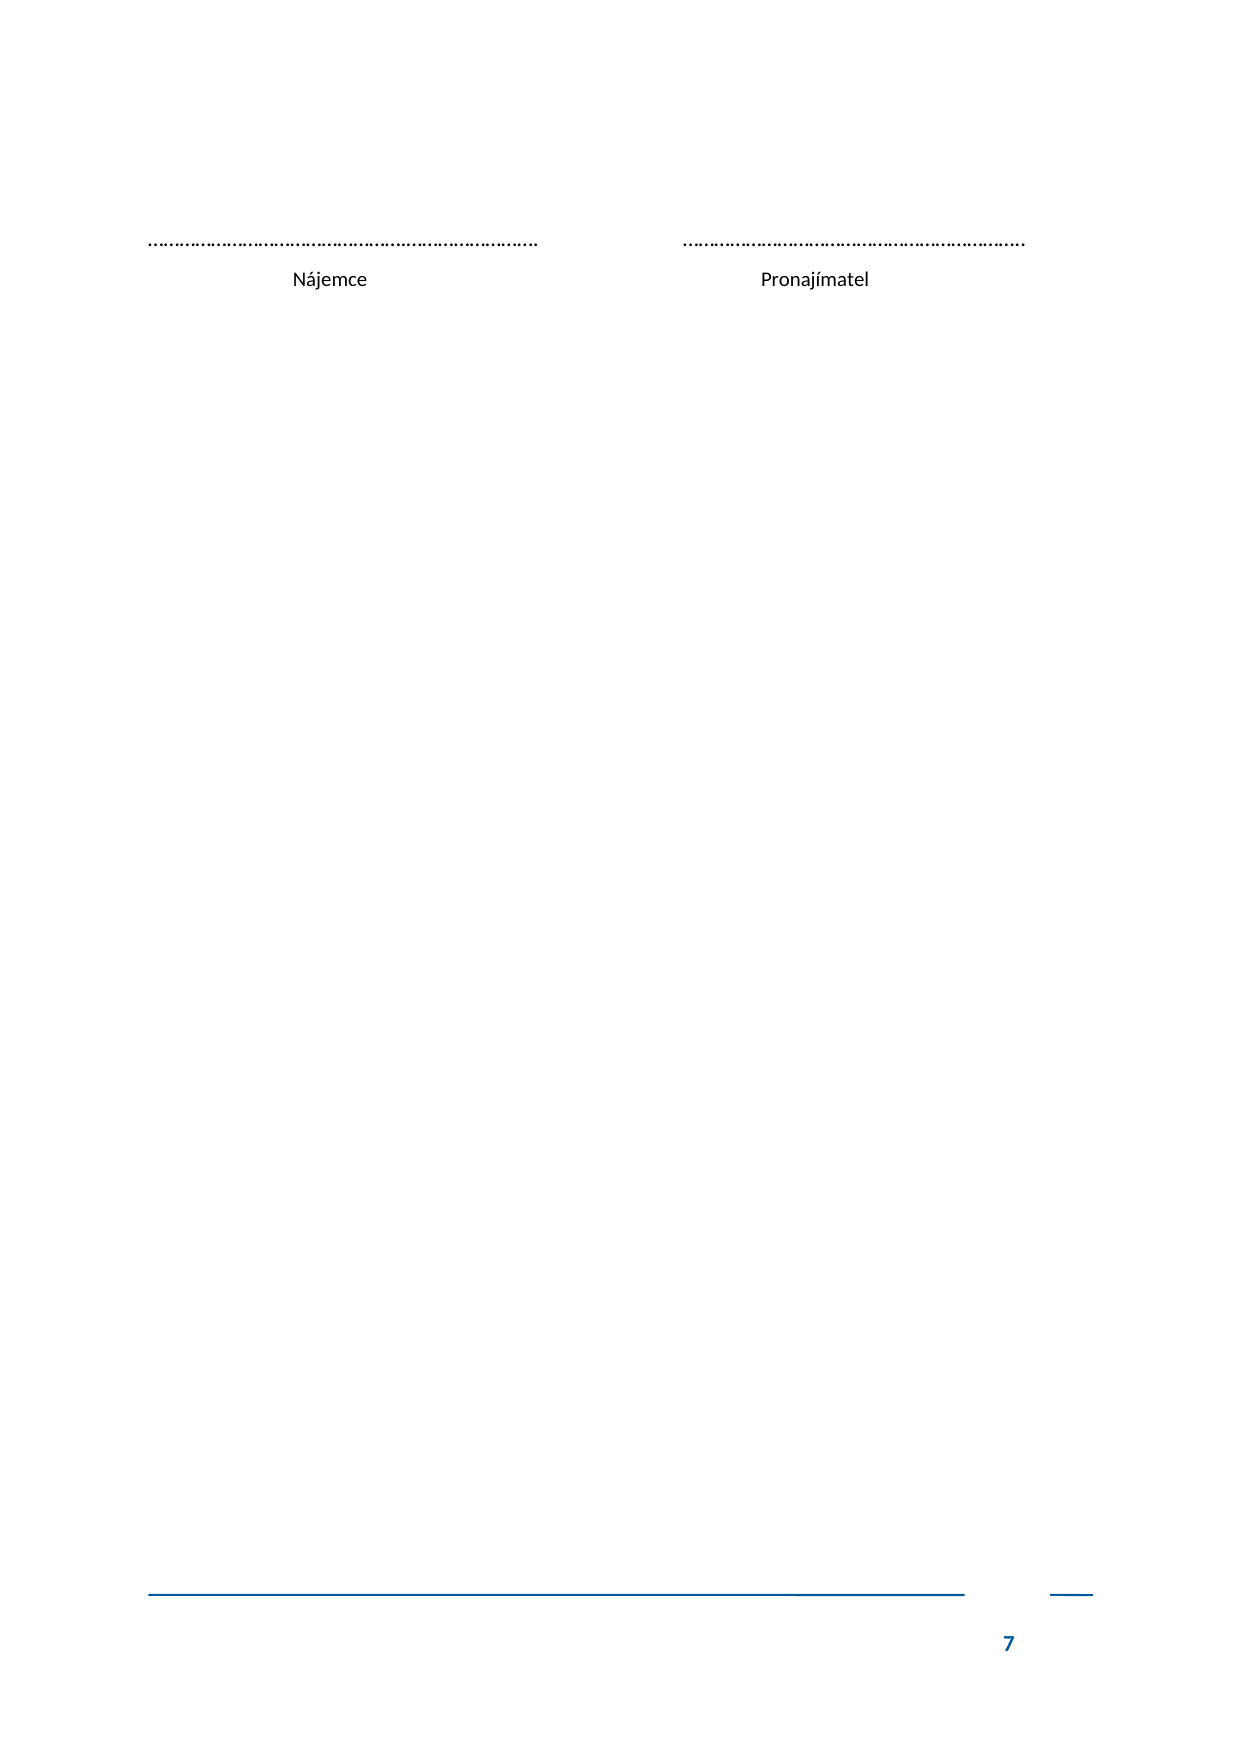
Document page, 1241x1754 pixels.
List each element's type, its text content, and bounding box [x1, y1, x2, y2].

text ………………………………………….……………………. ……………………………………………………….. [148, 224, 1092, 252]
text Nájemce Pronajímatel [148, 266, 1092, 291]
